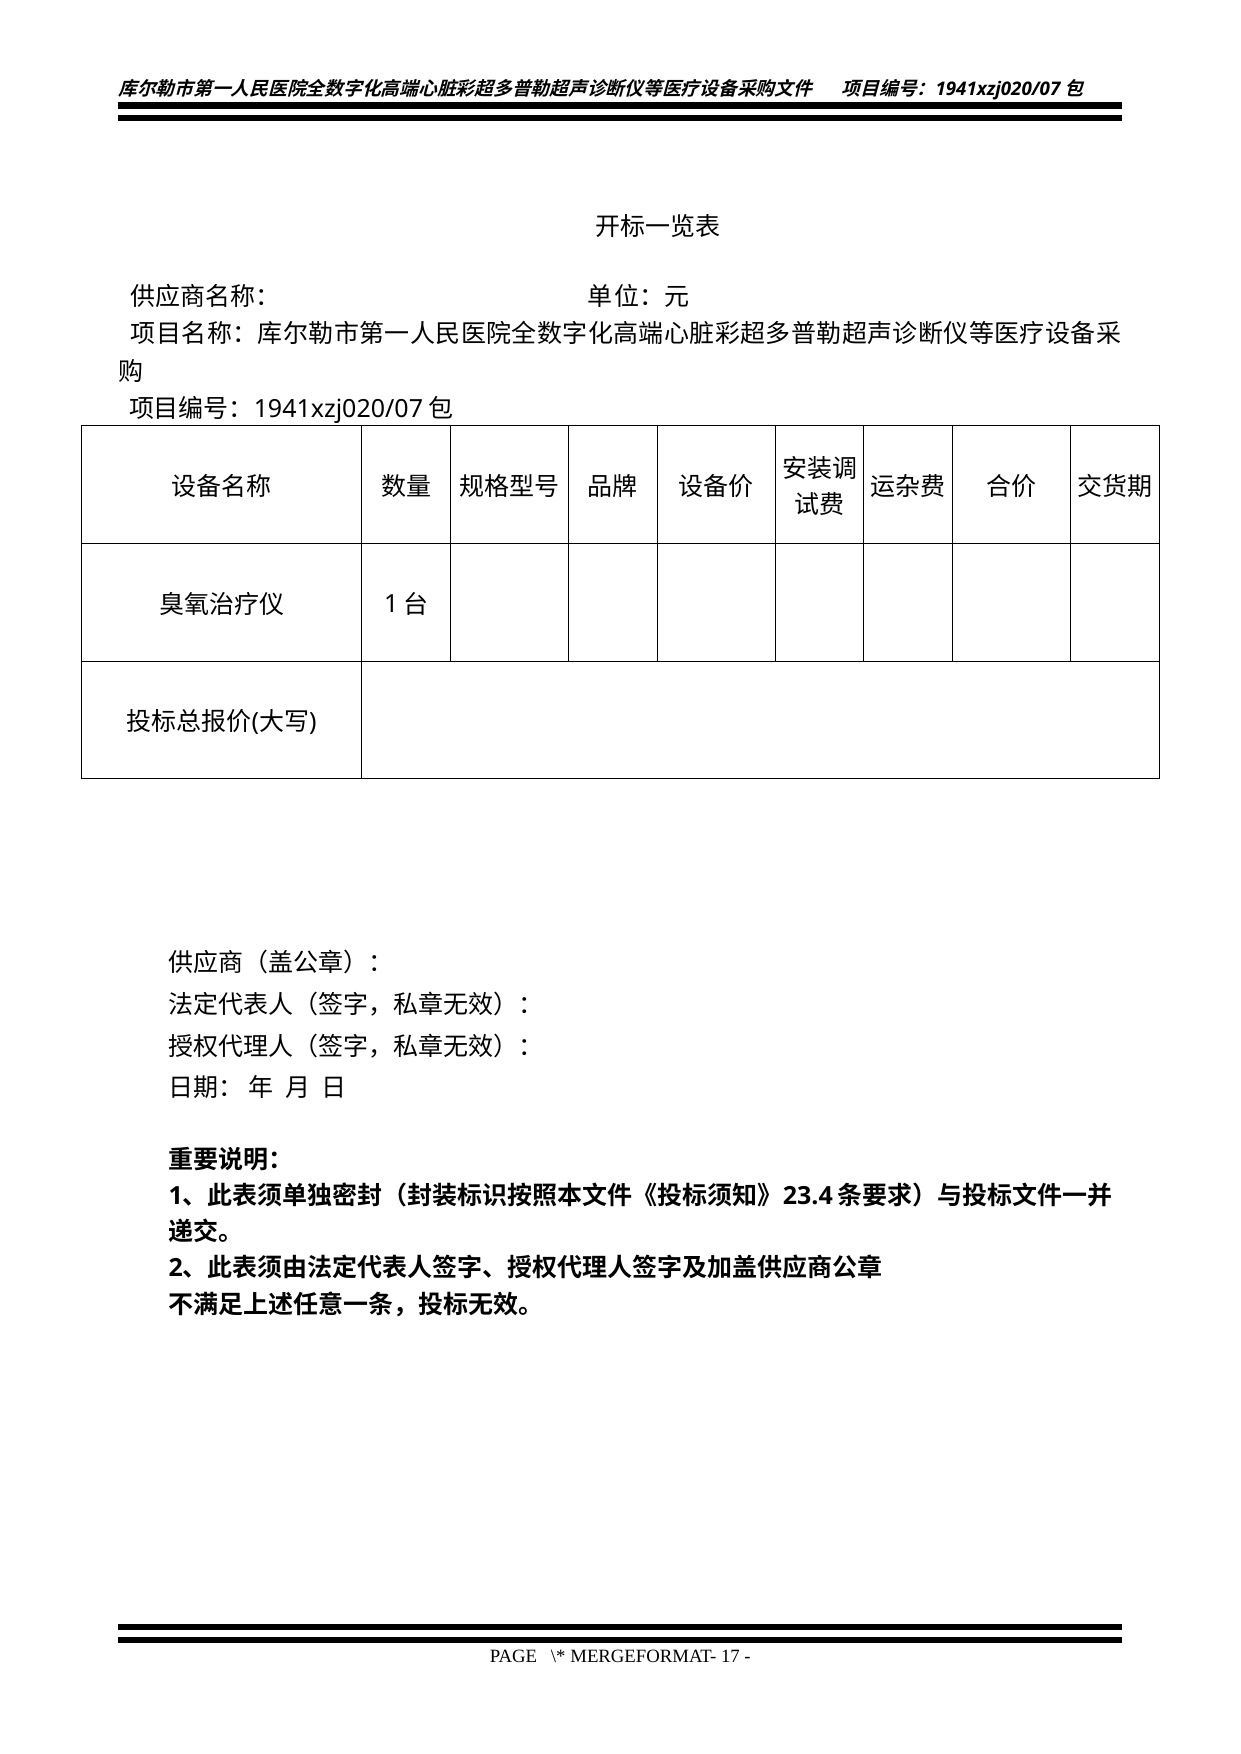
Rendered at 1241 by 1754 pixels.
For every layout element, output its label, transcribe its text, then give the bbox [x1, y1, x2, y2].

table_header 设备名称 [82, 426, 361, 543]
text 重要说明： [118, 1139, 1122, 1175]
text 1、此表须单独密封（封装标识按照本文件《投标须知》23.4条要求）与投标文件一并递交。 [168, 1175, 1122, 1248]
text 项目名称：库尔勒市第一人民医院全数字化高端心脏彩超多普勒超声诊断仪等医疗设备采购 [118, 313, 1122, 388]
text 开标一览表 [118, 206, 1122, 243]
table_header 运杂费 [864, 426, 952, 543]
text 项目编号：1941xzj020/07包 [118, 388, 1122, 425]
text 授权代理人（签字，私章无效）： [118, 1022, 1122, 1063]
table_header 安装调试费 [776, 426, 863, 543]
table_cell [864, 544, 952, 661]
text 供应商（盖公章）： [118, 938, 1122, 980]
table_header 数量 [362, 426, 450, 543]
text 不满足上述任意一条，投标无效。 [168, 1284, 1122, 1320]
text 供应商名称： 单位：元 [118, 277, 1122, 313]
text 法定代表人（签字，私章无效）： [118, 980, 1122, 1022]
table_cell [953, 544, 1070, 661]
table_header 规格型号 [451, 426, 568, 543]
table_header 交货期 [1071, 426, 1159, 543]
table_cell [658, 544, 775, 661]
table_cell [569, 544, 657, 661]
table_cell 臭氧治疗仪 [82, 544, 361, 661]
table_cell [362, 662, 1159, 778]
table_header 合价 [953, 426, 1070, 543]
table_cell [451, 544, 568, 661]
text 日期： 年 月 日 [118, 1063, 1122, 1105]
table_cell 投标总报价(大写) [82, 662, 361, 778]
table_header 设备价 [658, 426, 775, 543]
text 2、此表须由法定代表人签字、授权代理人签字及加盖供应商公章 [168, 1248, 1122, 1284]
table_header 品牌 [569, 426, 657, 543]
table_cell 1台 [362, 544, 450, 661]
table_cell [776, 544, 863, 661]
table_cell [1071, 544, 1159, 661]
